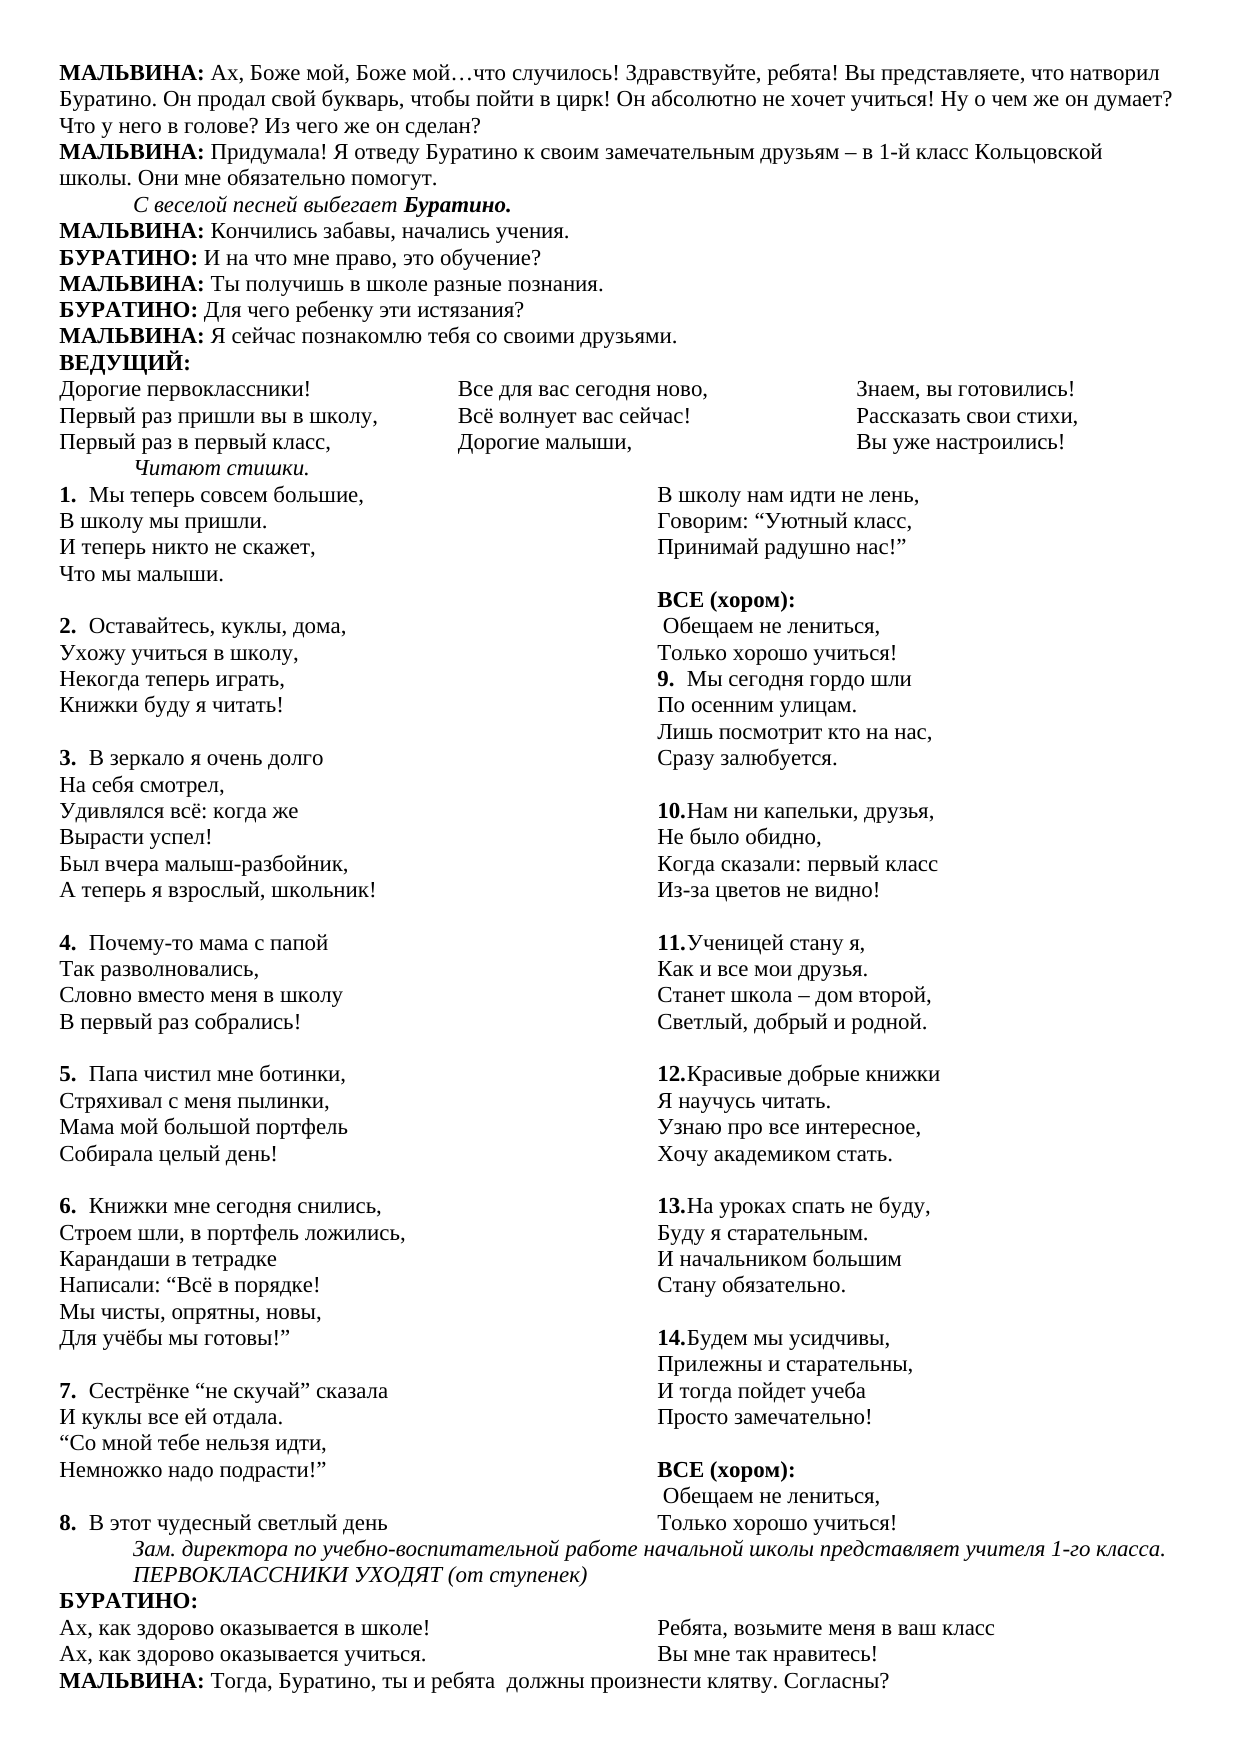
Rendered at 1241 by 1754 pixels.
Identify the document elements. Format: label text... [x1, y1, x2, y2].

text Не было обидно, [657, 823, 1181, 850]
text Светлый, добрый и родной. [657, 1008, 1181, 1034]
text Сразу залюбуется. [657, 744, 1181, 771]
text С веселой песней выбегает Буратино. [59, 191, 1181, 217]
text Ухожу учиться в школу, [59, 639, 583, 665]
list Будем мы усидчивы, [657, 1324, 1181, 1350]
text Был вчера малыш-разбойник, [59, 850, 583, 876]
text МАЛЬВИНА: Тогда, Буратино, ты и ребята должны произнести клятву. Согласны? [59, 1667, 1181, 1693]
text Первый раз в первый класс, [59, 428, 384, 454]
text Читают стишки. [59, 454, 1181, 481]
list В этот чудесный светлый день [59, 1508, 583, 1535]
text Вырасти успел! [59, 823, 583, 850]
text ВСЕ (хором): [657, 1456, 1181, 1482]
text Лишь посмотрит кто на нас, [657, 718, 1181, 744]
text Написали: “Всё в порядке! [59, 1271, 583, 1298]
text Обещаем не лениться, [657, 612, 1181, 639]
text Узнаю про все интересное, [657, 1113, 1181, 1139]
text Знаем, вы готовились! [856, 375, 1181, 402]
list В зеркало я очень долго [59, 744, 583, 771]
list Папа чистил мне ботинки, [59, 1061, 583, 1087]
text Только хорошо учиться! [657, 1508, 1181, 1535]
text “Со мной тебе нельзя идти, [59, 1429, 583, 1456]
text Некогда теперь играть, [59, 665, 583, 692]
text Так разволновались, [59, 955, 583, 981]
text БУРАТИНО: Для чего ребенку эти истязания? [59, 296, 1181, 323]
text МАЛЬВИНА: Ах, Боже мой, Боже мой…что случилось! Здравствуйте, ребята! Вы представляете, что натворил Буратино. Он продал свой букварь, чтобы пойти в цирк! Он абсолютно не хочет учиться! Ну о чем же он думает? Что у него в голове? Из чего же он сделан? [59, 59, 1181, 138]
text Мама мой большой портфель [59, 1113, 583, 1139]
text Первый раз пришли вы в школу, [59, 402, 384, 428]
text Словно вместо меня в школу [59, 981, 583, 1008]
text Дорогие первоклассники! [59, 375, 384, 402]
text БУРАТИНО: И на что мне право, это обучение? [59, 243, 1181, 270]
text Вы уже настроились! [856, 428, 1181, 454]
text МАЛЬВИНА: Я сейчас познакомлю тебя со своими друзьями. [59, 323, 1181, 349]
text Ребята, возьмите меня в ваш класс [657, 1614, 1181, 1640]
text Ах, как здорово оказывается в школе! [59, 1614, 583, 1640]
text Принимай радушно нас!” [657, 533, 1181, 560]
text Станет школа – дом второй, [657, 981, 1181, 1008]
text Что мы малыши. [59, 560, 583, 586]
text Всё волнует вас сейчас! [458, 402, 782, 428]
list Мы теперь совсем большие, [59, 481, 583, 507]
text Мы чисты, опрятны, новы, [59, 1298, 583, 1324]
text Стану обязательно. [657, 1271, 1181, 1298]
text Как и все мои друзья. [657, 955, 1181, 981]
text БУРАТИНО: [59, 1588, 1181, 1614]
text Для учёбы мы готовы!” [59, 1324, 583, 1350]
text Только хорошо учиться! [657, 639, 1181, 665]
list Почему-то мама с папой [59, 929, 583, 955]
text Немножко надо подрасти!” [59, 1456, 583, 1482]
text МАЛЬВИНА: Кончились забавы, начались учения. [59, 217, 1181, 243]
list Оставайтесь, куклы, дома, [59, 612, 583, 639]
list На уроках спать не буду, [657, 1192, 1181, 1219]
list Книжки мне сегодня снились, [59, 1192, 583, 1219]
text В школу нам идти не лень, [657, 481, 1181, 507]
list Ученицей стану я, [657, 929, 1181, 955]
text Обещаем не лениться, [657, 1482, 1181, 1508]
text И теперь никто не скажет, [59, 533, 583, 560]
text Книжки буду я читать! [59, 692, 583, 718]
text В школу мы пришли. [59, 507, 583, 533]
text Удивлялся всё: когда же [59, 797, 583, 823]
text ВСЕ (хором): [657, 586, 1181, 612]
text А теперь я взрослый, школьник! [59, 876, 583, 902]
text Просто замечательно! [657, 1403, 1181, 1429]
text Зам. директора по учебно-воспитательной работе начальной школы представляет учителя 1-го класса. [59, 1535, 1181, 1561]
text Карандаши в тетрадке [59, 1245, 583, 1271]
text ВЕДУЩИЙ: [59, 349, 1181, 375]
text На себя смотрел, [59, 771, 583, 797]
text Стряхивал с меня пылинки, [59, 1087, 583, 1113]
text Буду я старательным. [657, 1219, 1181, 1245]
text По осенним улицам. [657, 692, 1181, 718]
list Нам ни капельки, друзья, [657, 797, 1181, 823]
text Ах, как здорово оказывается учиться. [59, 1640, 583, 1667]
text И куклы все ей отдала. [59, 1403, 583, 1429]
text Из-за цветов не видно! [657, 876, 1181, 902]
text И тогда пойдет учеба [657, 1377, 1181, 1403]
list Мы сегодня гордо шли [657, 665, 1181, 692]
list Красивые добрые книжки [657, 1061, 1181, 1087]
text Строем шли, в портфель ложились, [59, 1219, 583, 1245]
text МАЛЬВИНА: Ты получишь в школе разные познания. [59, 270, 1181, 296]
text Рассказать свои стихи, [856, 402, 1181, 428]
text И начальником большим [657, 1245, 1181, 1271]
text ПЕРВОКЛАССНИКИ УХОДЯТ (от ступенек) [59, 1561, 1181, 1588]
text Дорогие малыши, [458, 428, 782, 454]
text Прилежны и старательны, [657, 1350, 1181, 1377]
text Говорим: “Уютный класс, [657, 507, 1181, 533]
text Я научусь читать. [657, 1087, 1181, 1113]
text Все для вас сегодня ново, [458, 375, 782, 402]
text Когда сказали: первый класс [657, 850, 1181, 876]
text Хочу академиком стать. [657, 1139, 1181, 1166]
text Собирала целый день! [59, 1139, 583, 1166]
list Сестрёнке “не скучай” сказала [59, 1377, 583, 1403]
text Вы мне так нравитесь! [657, 1640, 1181, 1667]
text В первый раз собрались! [59, 1008, 583, 1034]
text МАЛЬВИНА: Придумала! Я отведу Буратино к своим замечательным друзьям – в 1-й класс Кольцовской школы. Они мне обязательно помогут. [59, 138, 1181, 191]
